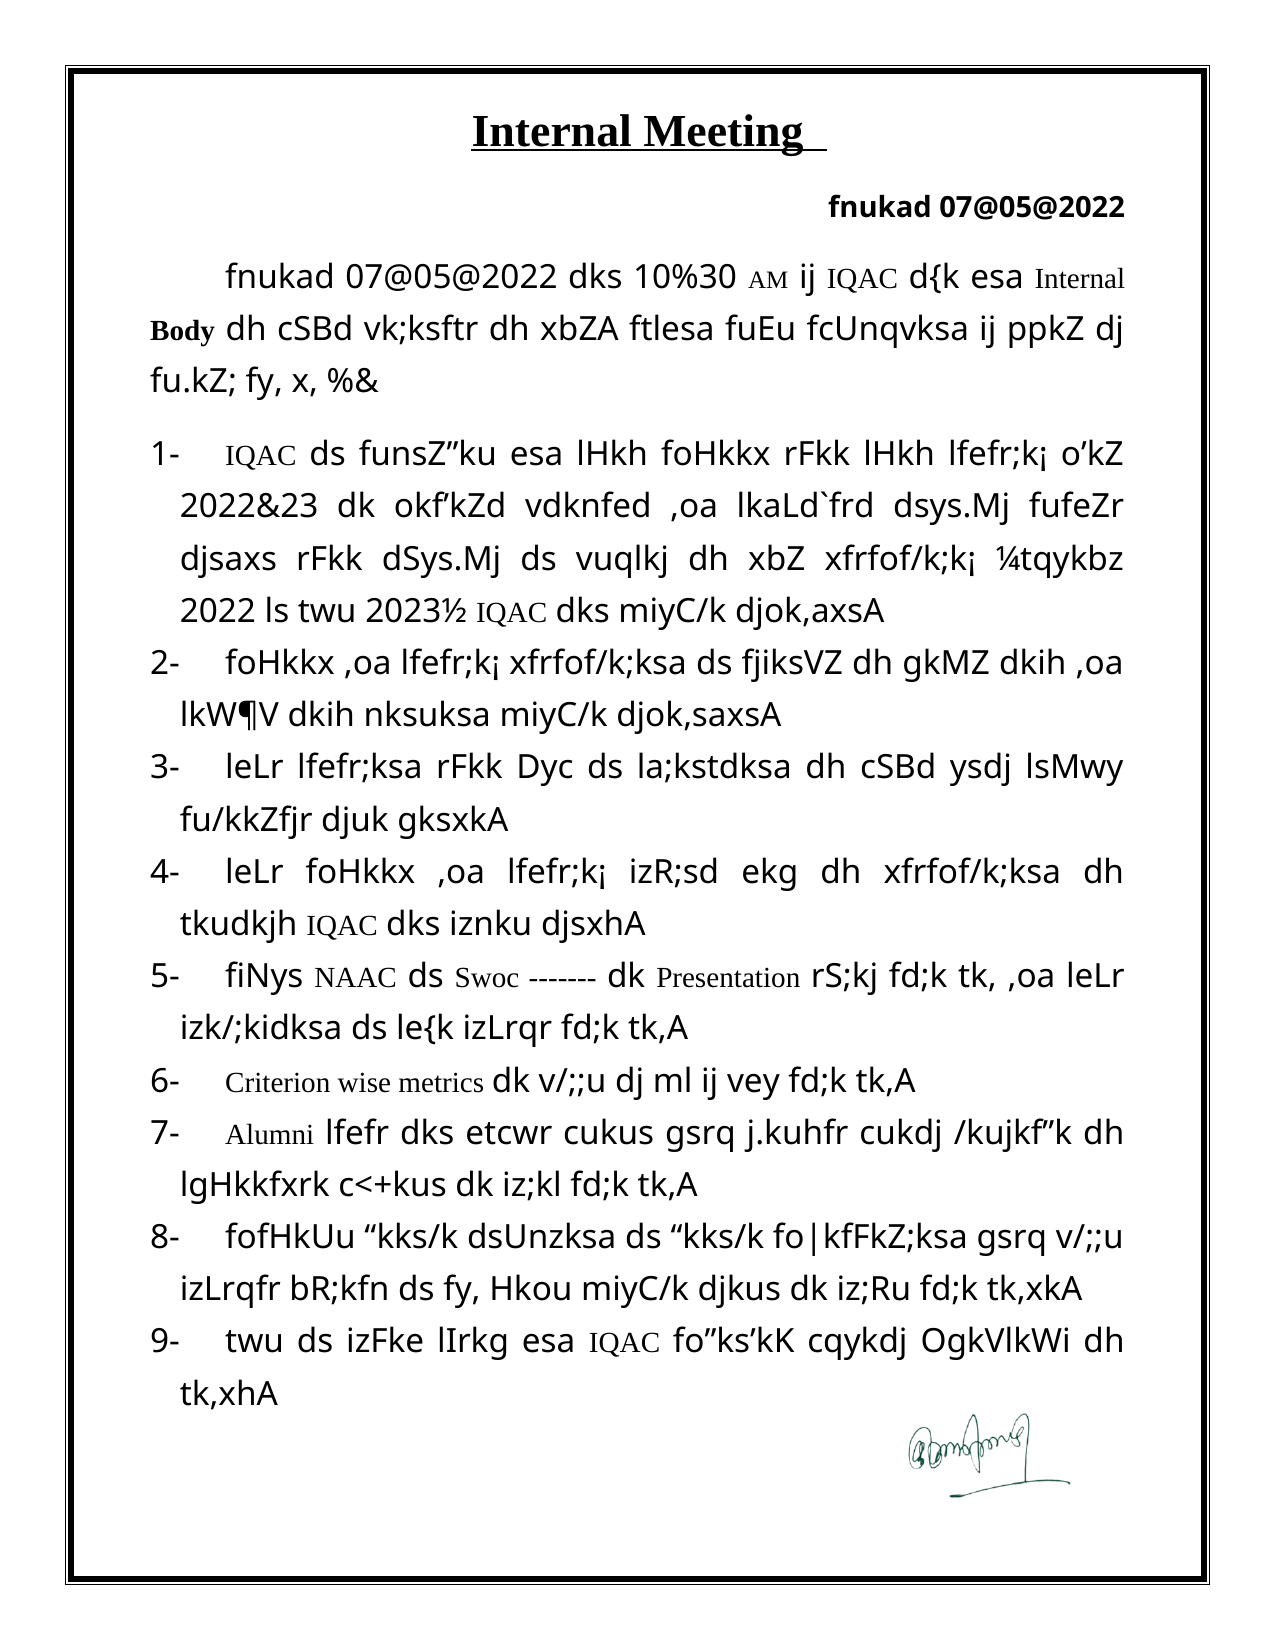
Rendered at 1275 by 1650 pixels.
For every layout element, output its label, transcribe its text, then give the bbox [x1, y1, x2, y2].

list Alumni lfefr dks etcwr cukus gsrq j.kuhfr cukdj /kujkf”k dh lgHkkfxrk c<+kus dk iz;kl fd;k tk,A [150, 1108, 1125, 1206]
list leLr foHkkx ,oa lfefr;k¡ izR;sd ekg dh xfrfof/k;ksa dh tkudkjh IQAC dks iznku djsxhA [150, 848, 1125, 945]
list Criterion wise metrics dk v/;;u dj ml ij vey fd;k tk,A [150, 1056, 1125, 1102]
list fofHkUu “kks/k dsUnzksa ds “kks/k fo|kfFkZ;ksa gsrq v/;;u izLrqfr bR;kfn ds fy, Hkou miyC/k djkus dk iz;Ru fd;k tk,xkA [150, 1213, 1125, 1311]
text Internal Meeting [150, 103, 1125, 156]
list foHkkx ,oa lfefr;k¡ xfrfof/k;ksa ds fjiksVZ dh gkMZ dkih ,oa lkW¶V dkih nksuksa miyC/k djok,saxsA [150, 639, 1125, 736]
list leLr lfefr;ksa rFkk Dyc ds la;kstdksa dh cSBd ysdj lsMwy fu/kkZfjr djuk gksxkA [150, 743, 1125, 841]
list IQAC ds funsZ”ku esa lHkh foHkkx rFkk lHkh lfefr;k¡ o’kZ 2022&23 dk okf’kZd vdknfed ,oa lkaLd`frd dsys.Mj fufeZr djsaxs rFkk dSys.Mj ds vuqlkj dh xbZ xfrfof/k;k¡ ¼tqykbz 2022 ls twu 2023½ IQAC dks miyC/k djok,axsA [150, 430, 1125, 632]
text fnukad 07@05@2022 dks 10%30 AM ij IQAC d{k esa Internal Body dh cSBd vk;ksftr dh xbZA ftlesa fuEu fcUnqvksa ij ppkZ dj fu.kZ; fy, x, %& [150, 253, 1125, 402]
picture [845, 1364, 1125, 1543]
text fnukad 07@05@2022 [150, 186, 1125, 226]
list twu ds izFke lIrkg esa IQAC fo”ks’kK cqykdj OgkVlkWi dh tk,xhA [150, 1317, 1125, 1415]
list fiNys NAAC ds Swoc ------- dk Presentation rS;kj fd;k tk, ,oa leLr izk/;kidksa ds le{k izLrqr fd;k tk,A [150, 952, 1125, 1049]
